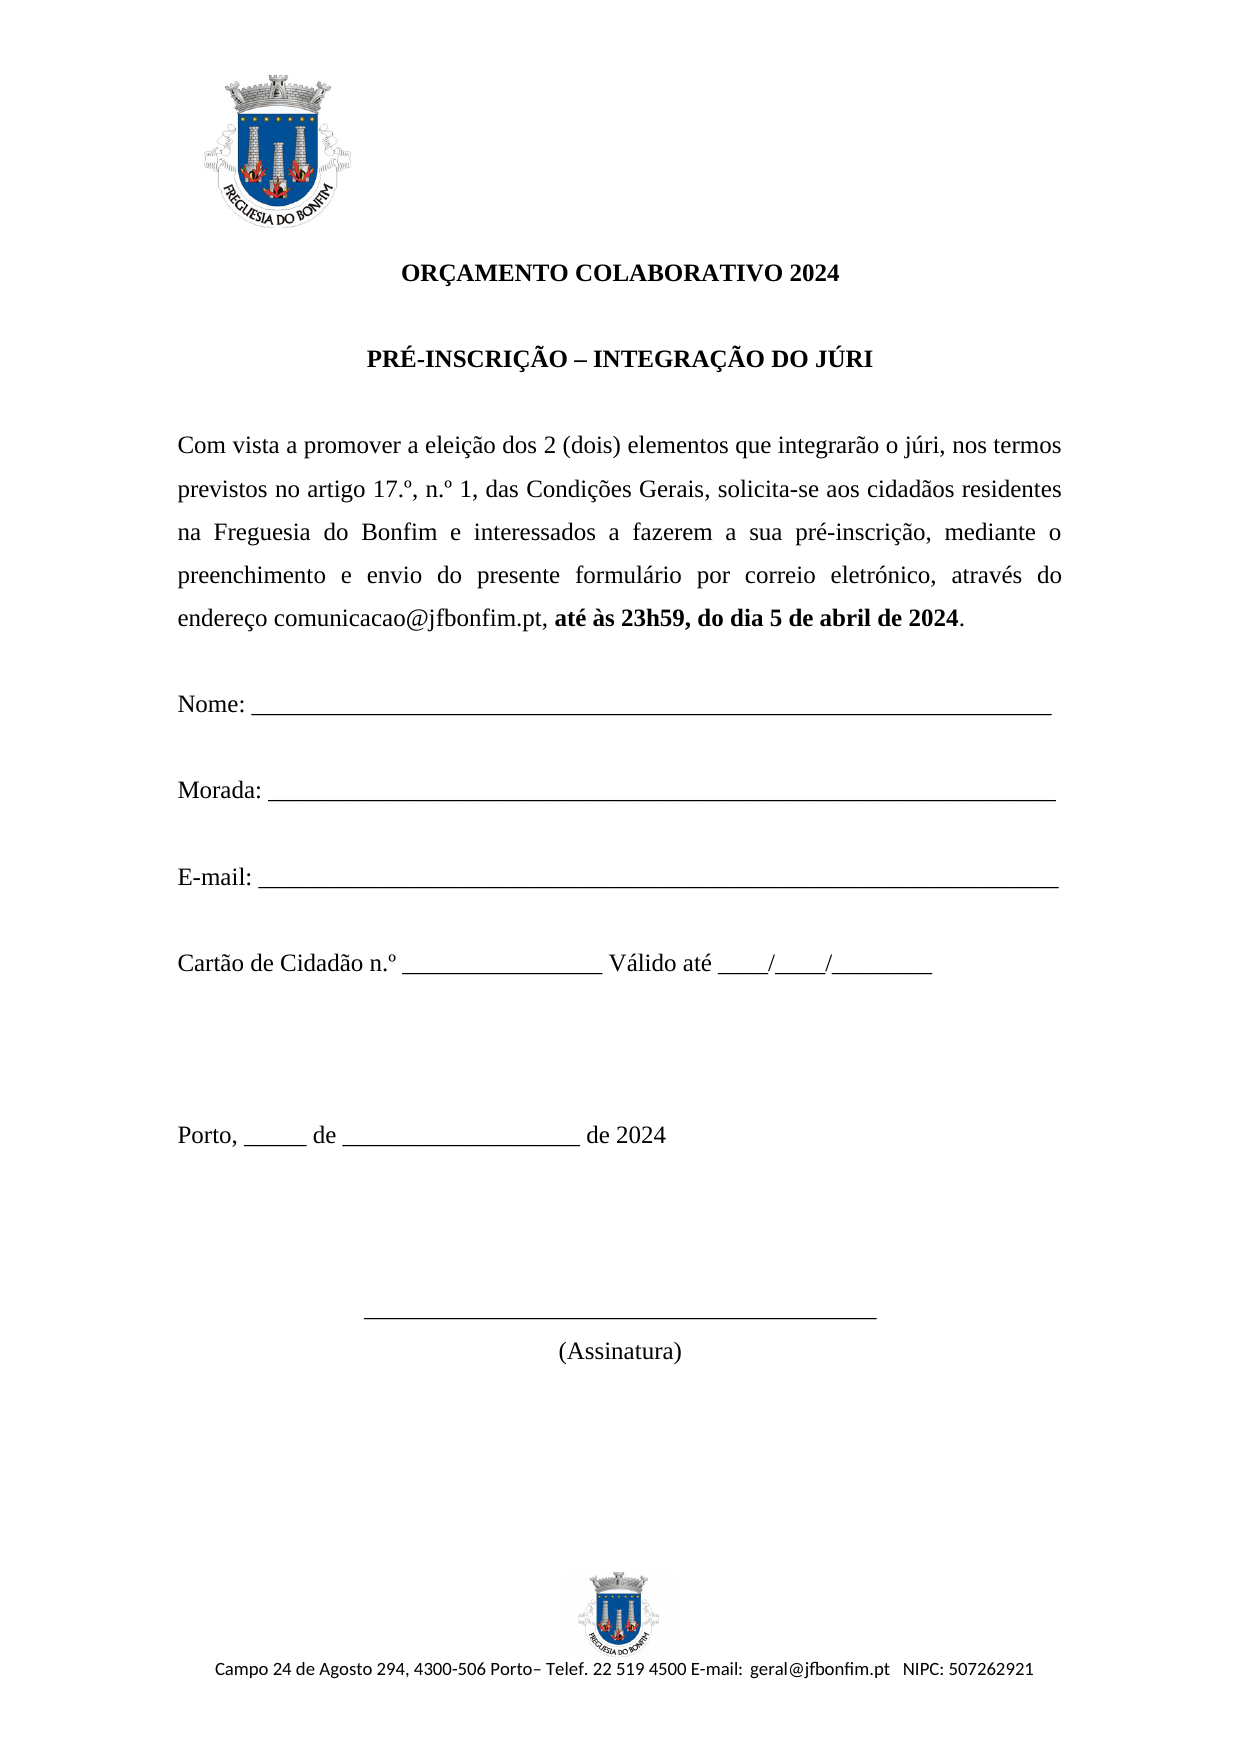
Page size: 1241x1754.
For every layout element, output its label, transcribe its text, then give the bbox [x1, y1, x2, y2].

text Morada: _______________________________________________________________ [177, 776, 1063, 804]
text Cartão de Cidadão n.º ________________ Válido até ____/____/________ [177, 948, 1063, 977]
text _________________________________________ [177, 1293, 1063, 1322]
text (Assinatura) [177, 1336, 1063, 1365]
text PRÉ-INSCRIÇÃO – INTEGRAÇÃO DO JÚRI [177, 344, 1063, 373]
picture [177, 73, 385, 230]
text ORÇAMENTO COLABORATIVO 2024 [177, 258, 1063, 287]
picture [563, 1571, 678, 1658]
text Porto, _____ de ___________________ de 2024 [177, 1121, 1063, 1149]
text E-mail: ________________________________________________________________ [177, 862, 1063, 891]
text Com vista a promover a eleição dos 2 (dois) elementos que integrarão o júri, nos termos previstos no artigo 17.º, n.º 1, das Condições Gerais, solicita-se aos cidadãos residentes na Freguesia do Bonfim e interessados a fazerem a sua pré-inscrição, mediante o preenchimento e envio do presente formulário por correio eletrónico, através do endereço comunicacao@jfbonfim.pt, até às 23h59, do dia 5 de abril de 2024. [177, 431, 1063, 632]
text Nome: ________________________________________________________________ [177, 689, 1063, 718]
